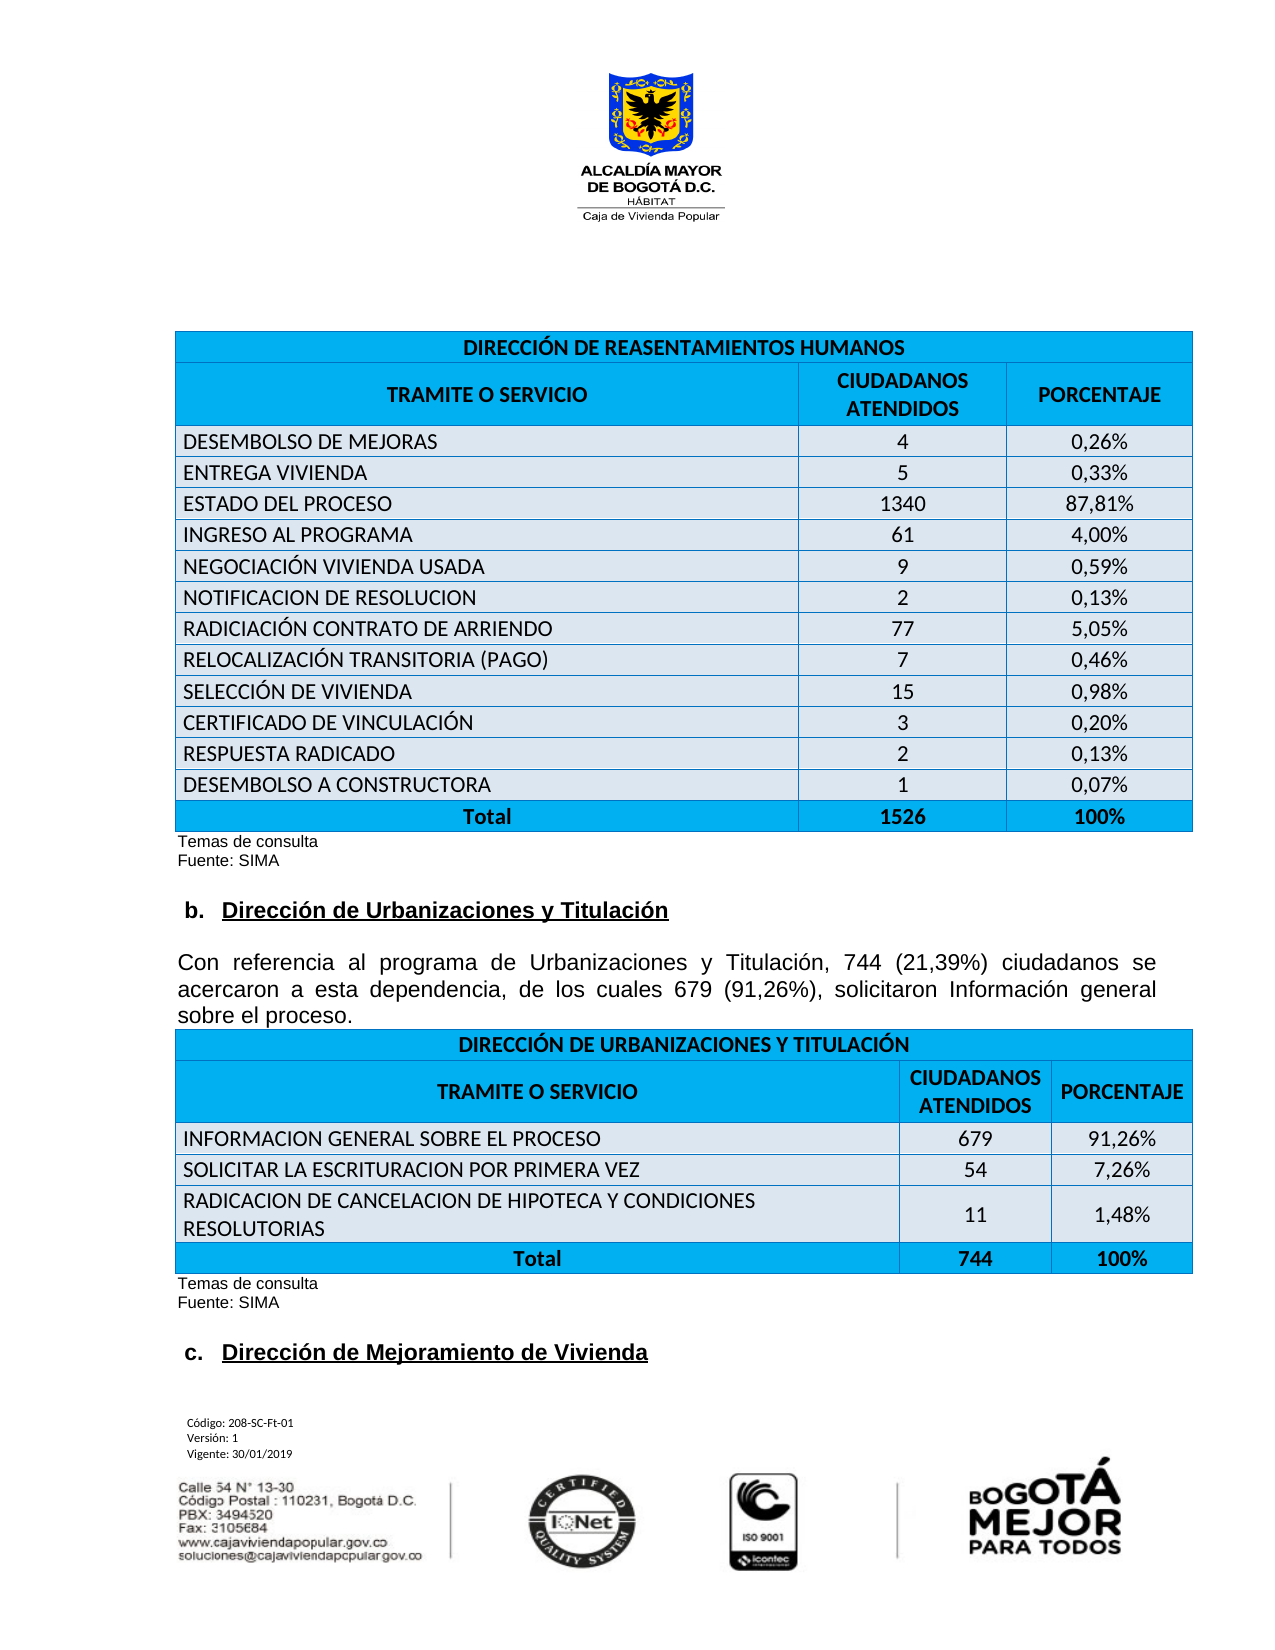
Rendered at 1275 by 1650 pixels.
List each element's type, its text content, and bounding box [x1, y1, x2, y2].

table_cell 1,48% [1052, 1186, 1192, 1242]
text Temas de consulta [177, 832, 1157, 851]
table_cell RADICACION DE CANCELACION DE HIPOTECA Y CONDICIONES RESOLUTORIAS [176, 1186, 899, 1242]
table_cell 0,13% [1007, 582, 1192, 612]
table_cell INFORMACION GENERAL SOBRE EL PROCESO [176, 1123, 899, 1153]
table_cell ESTADO DEL PROCESO [176, 488, 798, 518]
table_cell 1526 [799, 801, 1006, 831]
table_cell Total [176, 801, 798, 831]
list Dirección de Mejoramiento de Vivienda [184, 1339, 1157, 1365]
text Fuente: SIMA [177, 851, 1157, 870]
table_cell INGRESO AL PROGRAMA [176, 520, 798, 550]
table_cell 87,81% [1007, 488, 1192, 518]
table_cell Total [176, 1243, 899, 1273]
table_cell ENTREGA VIVIENDA [176, 457, 798, 487]
text Fuente: SIMA [177, 1293, 1157, 1312]
table_cell 7,26% [1052, 1155, 1192, 1185]
table_cell PORCENTAJE [1052, 1061, 1192, 1122]
table_cell RADICIACIÓN CONTRATO DE ARRIENDO [176, 613, 798, 643]
table_cell TRAMITE O SERVICIO [176, 363, 798, 425]
table_cell RELOCALIZACIÓN TRANSITORIA (PAGO) [176, 645, 798, 675]
table_cell CIUDADANOS ATENDIDOS [900, 1061, 1051, 1122]
text Temas de consulta [177, 1274, 1157, 1293]
table_cell 0,98% [1007, 676, 1192, 706]
table_cell 7 [799, 645, 1006, 675]
table_cell 9 [799, 551, 1006, 581]
table_cell TRAMITE O SERVICIO [176, 1061, 899, 1122]
table_cell SELECCIÓN DE VIVIENDA [176, 676, 798, 706]
table_cell 2 [799, 738, 1006, 768]
table_cell 2 [799, 582, 1006, 612]
table_cell 0,33% [1007, 457, 1192, 487]
table_cell 4,00% [1007, 520, 1192, 550]
text Con referencia al programa de Urbanizaciones y Titulación, 744 (21,39%) ciudadanos se acercaron a esta dependencia, de los cuales 679 (91,26%), solicitaron Información general sobre el proceso. [177, 949, 1157, 1028]
table_cell 5 [799, 457, 1006, 487]
table_cell 54 [900, 1155, 1051, 1185]
table_cell DESEMBOLSO DE MEJORAS [176, 426, 798, 456]
table_cell 0,07% [1007, 770, 1192, 800]
table_cell 100% [1007, 801, 1192, 831]
picture [577, 73, 725, 222]
table_cell SOLICITAR LA ESCRITURACION POR PRIMERA VEZ [176, 1155, 899, 1185]
table_cell 5,05% [1007, 613, 1192, 643]
list Dirección de Urbanizaciones y Titulación [184, 897, 1157, 923]
table_cell 77 [799, 613, 1006, 643]
table_header DIRECCIÓN DE URBANIZACIONES Y TITULACIÓN [176, 1030, 1192, 1060]
table_cell RESPUESTA RADICADO [176, 738, 798, 768]
table_cell CERTIFICADO DE VINCULACIÓN [176, 707, 798, 737]
table_cell 91,26% [1052, 1123, 1192, 1153]
table_cell 15 [799, 676, 1006, 706]
table_cell NOTIFICACION DE RESOLUCION [176, 582, 798, 612]
table_cell 0,59% [1007, 551, 1192, 581]
table_cell DESEMBOLSO A CONSTRUCTORA [176, 770, 798, 800]
table_cell 0,20% [1007, 707, 1192, 737]
table_cell 11 [900, 1186, 1051, 1242]
table_cell 0,13% [1007, 738, 1192, 768]
table_cell 3 [799, 707, 1006, 737]
table_cell 679 [900, 1123, 1051, 1153]
table_cell NEGOCIACIÓN VIVIENDA USADA [176, 551, 798, 581]
table_cell 61 [799, 520, 1006, 550]
table_header DIRECCIÓN DE REASENTAMIENTOS HUMANOS [176, 332, 1192, 362]
table_cell 1 [799, 770, 1006, 800]
table_cell 0,26% [1007, 426, 1192, 456]
table_cell PORCENTAJE [1007, 363, 1192, 425]
table_cell 0,46% [1007, 645, 1192, 675]
picture [101, 1420, 1224, 1622]
table_cell 744 [900, 1243, 1051, 1273]
table_cell 100% [1052, 1243, 1192, 1273]
table_cell 4 [799, 426, 1006, 456]
table_cell CIUDADANOS ATENDIDOS [799, 363, 1006, 425]
table_cell 1340 [799, 488, 1006, 518]
